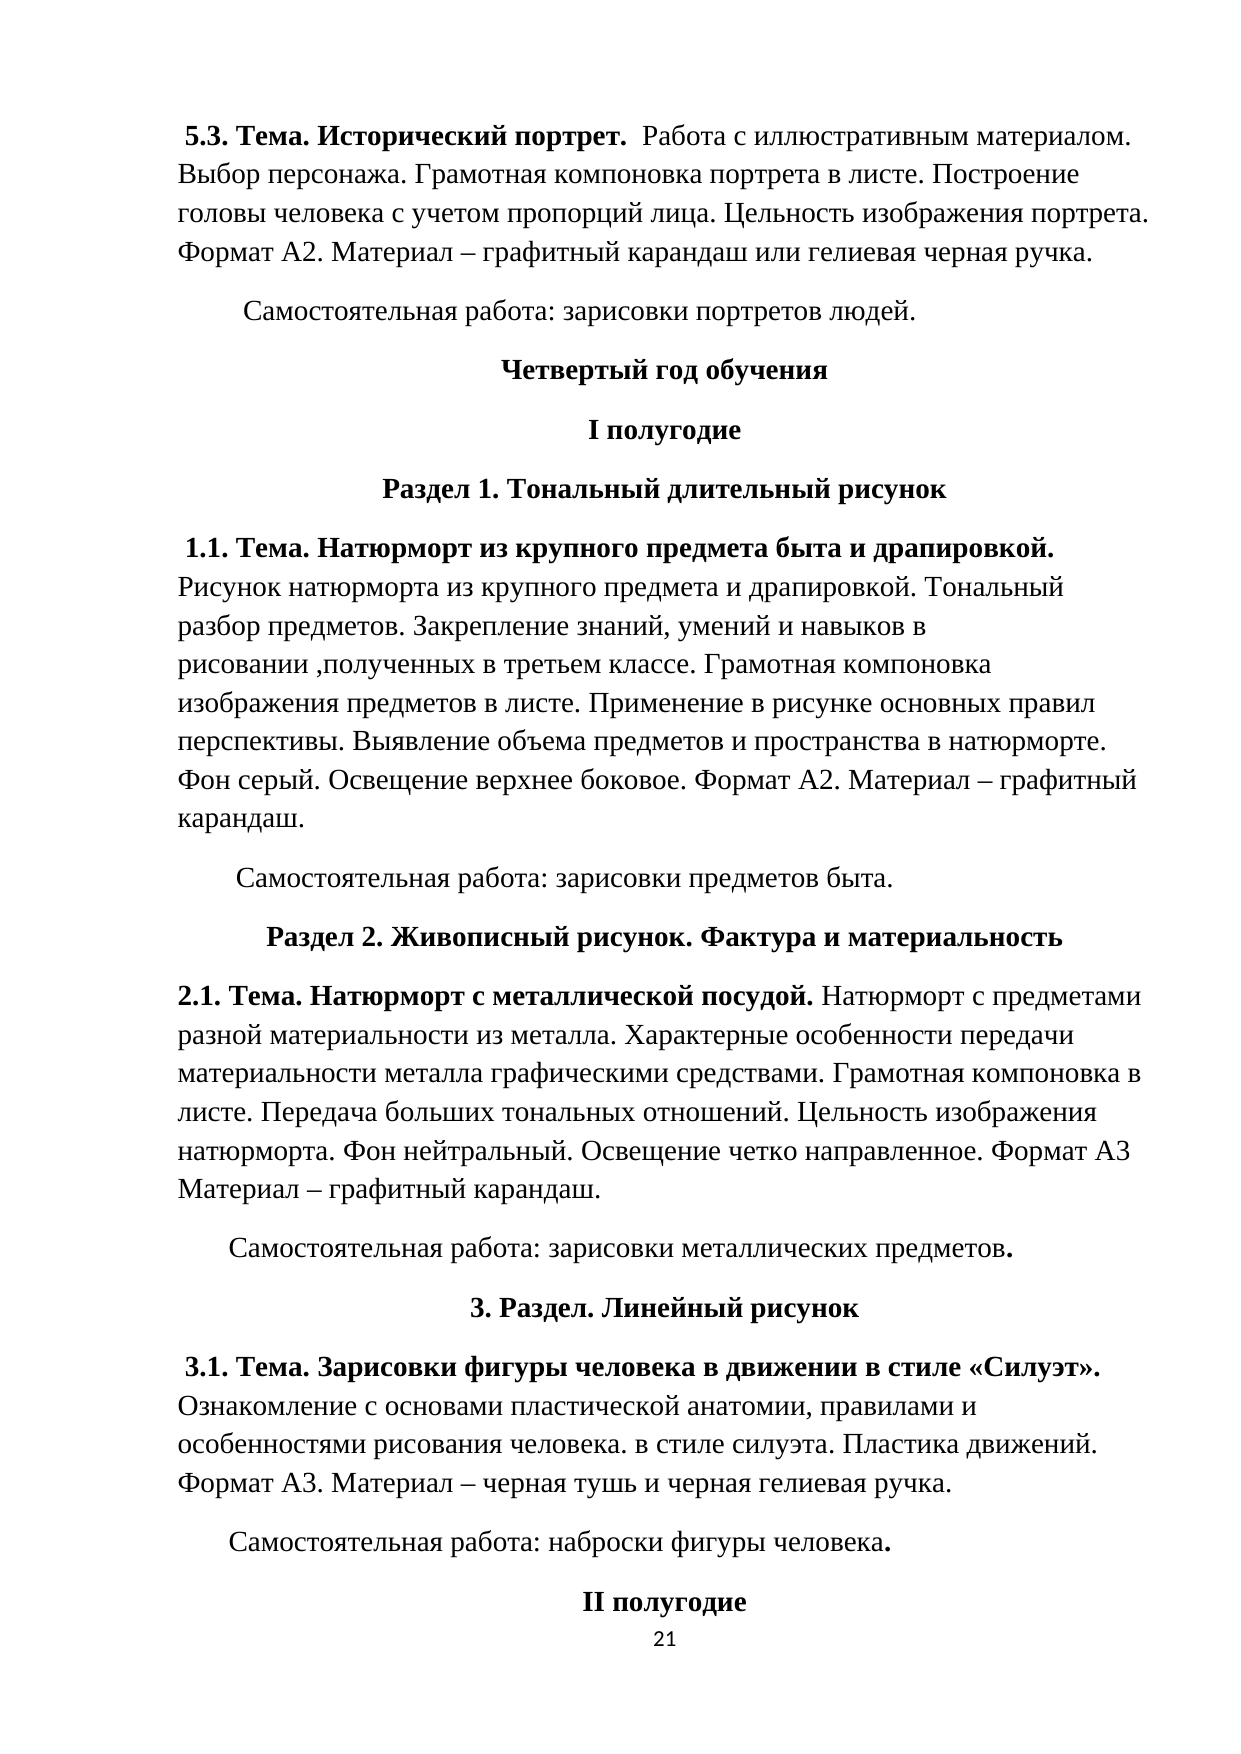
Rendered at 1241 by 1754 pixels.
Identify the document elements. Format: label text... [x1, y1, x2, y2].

text 5.3. Тема. Исторический портрет. Работа с иллюстративным материалом. Выбор персонажа. Грамотная компоновка портрета в листе. Построение головы человека с учетом пропорций лица. Цельность изображения портрета. Формат А2. Материал – графитный карандаш или гелиевая черная ручка. [177, 118, 1152, 267]
text Раздел 2. Живописный рисунок. Фактура и материальность [177, 919, 1152, 953]
text I полугодие [177, 412, 1152, 445]
text Раздел 1. Тональный длительный рисунок [177, 471, 1152, 505]
text Самостоятельная работа: зарисовки металлических предметов. [177, 1231, 1152, 1264]
text Самостоятельная работа: зарисовки предметов быта. [177, 860, 1152, 893]
text Четвертый год обучения [177, 352, 1152, 386]
text 3.1. Тема. Зарисовки фигуры человека в движении в стиле «Силуэт». Ознакомление с основами пластической анатомии, правилами и особенностями рисования человека. в стиле силуэта. Пластика движений. Формат А3. Материал – черная тушь и черная гелиевая ручка. [177, 1349, 1152, 1498]
text Самостоятельная работа: наброски фигуры человека. [177, 1524, 1152, 1558]
text 2.1. Тема. Натюрморт с металлической посудой. Натюрморт с предметами разной материальности из металла. Характерные особенности передачи материальности металла графическими средствами. Грамотная компоновка в листе. Передача больших тональных отношений. Цельность изображения натюрморта. Фон нейтральный. Освещение четко направленное. Формат А3 Материал – графитный карандаш. [177, 978, 1152, 1205]
text Самостоятельная работа: зарисовки портретов людей. [177, 293, 1152, 327]
text 3. Раздел. Линейный рисунок [177, 1290, 1152, 1323]
text II полугодие [177, 1584, 1152, 1617]
text 1.1. Тема. Натюрморт из крупного предмета быта и драпировкой. Рисунок натюрморта из крупного предмета и драпировкой. Тональный разбор предметов. Закрепление знаний, умений и навыков в рисовании ,полученных в третьем классе. Грамотная компоновка изображения предметов в листе. Применение в рисунке основных правил перспективы. Выявление объема предметов и пространства в натюрморте. Фон серый. Освещение верхнее боковое. Формат А2. Материал – графитный карандаш. [177, 531, 1152, 834]
